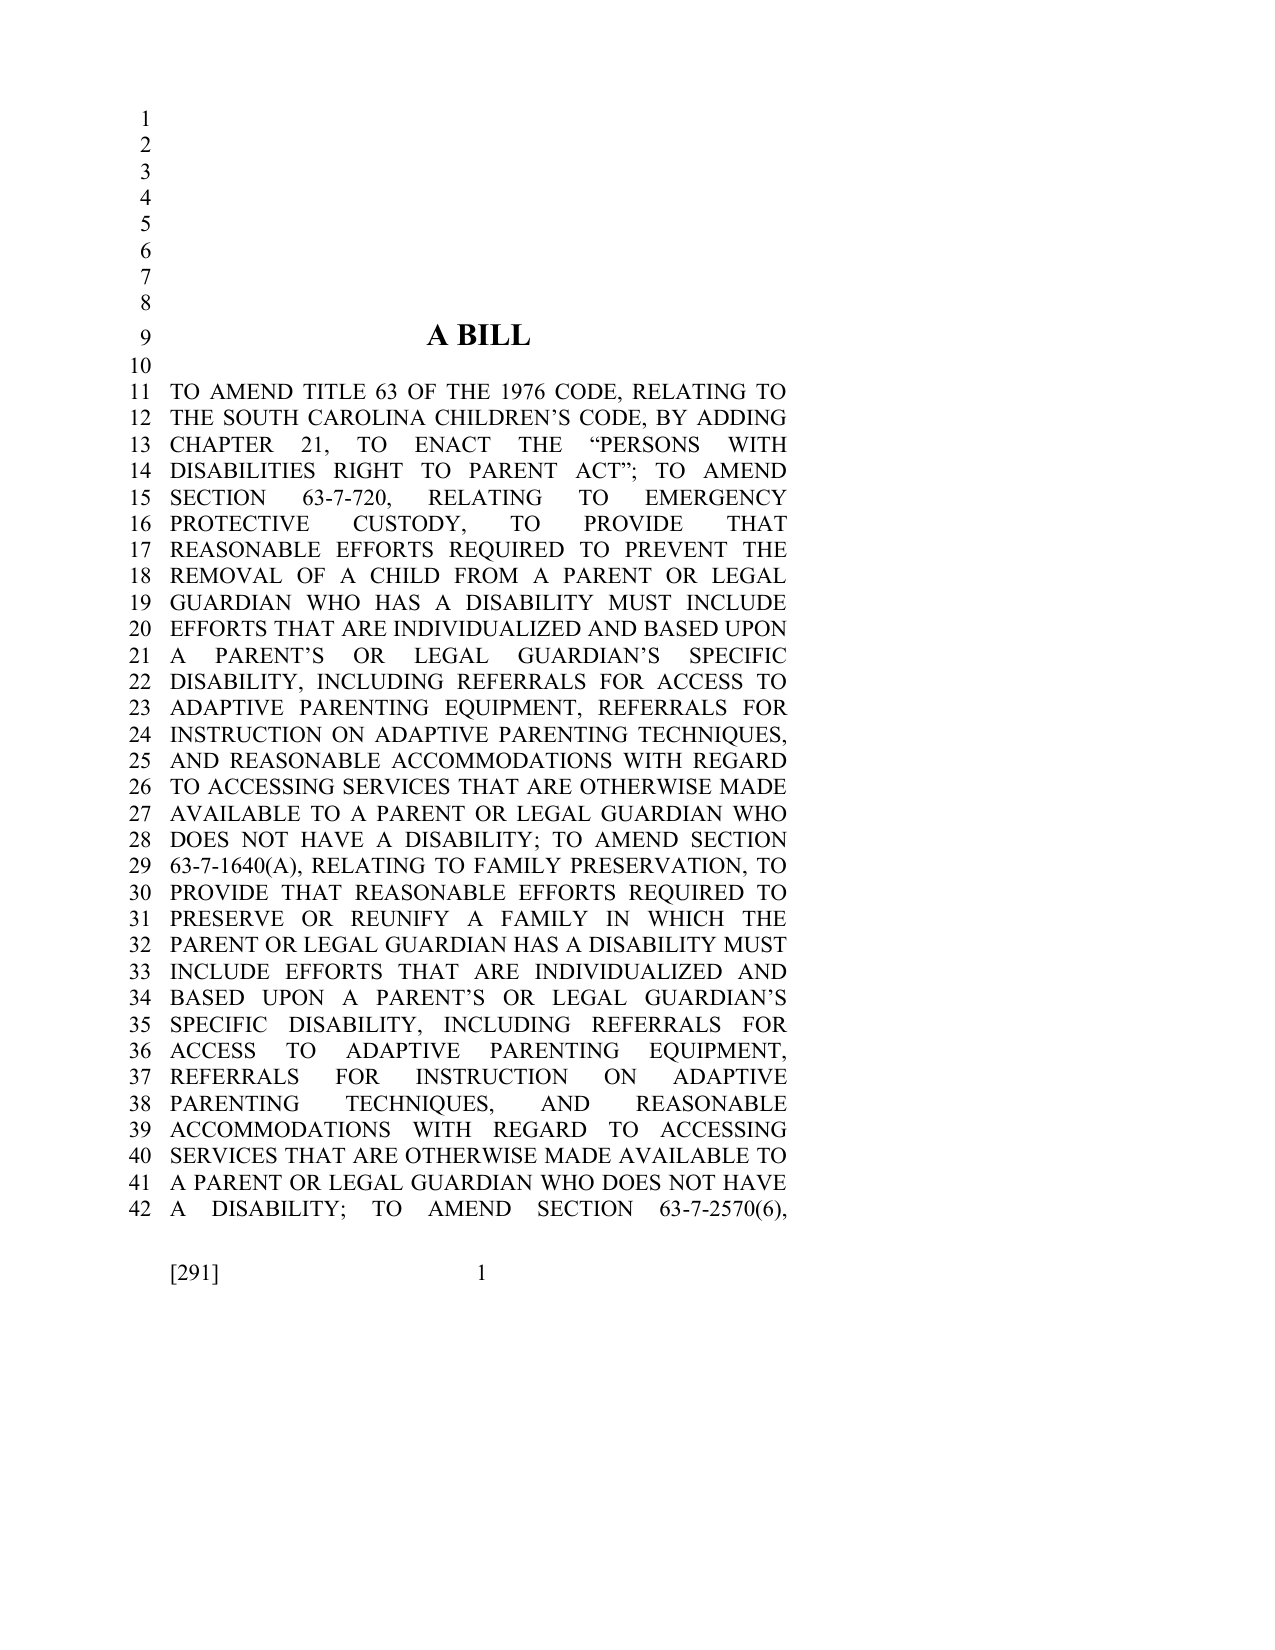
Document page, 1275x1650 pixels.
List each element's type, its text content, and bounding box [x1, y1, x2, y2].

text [169, 378, 787, 1221]
text A BILL [169, 316, 787, 352]
